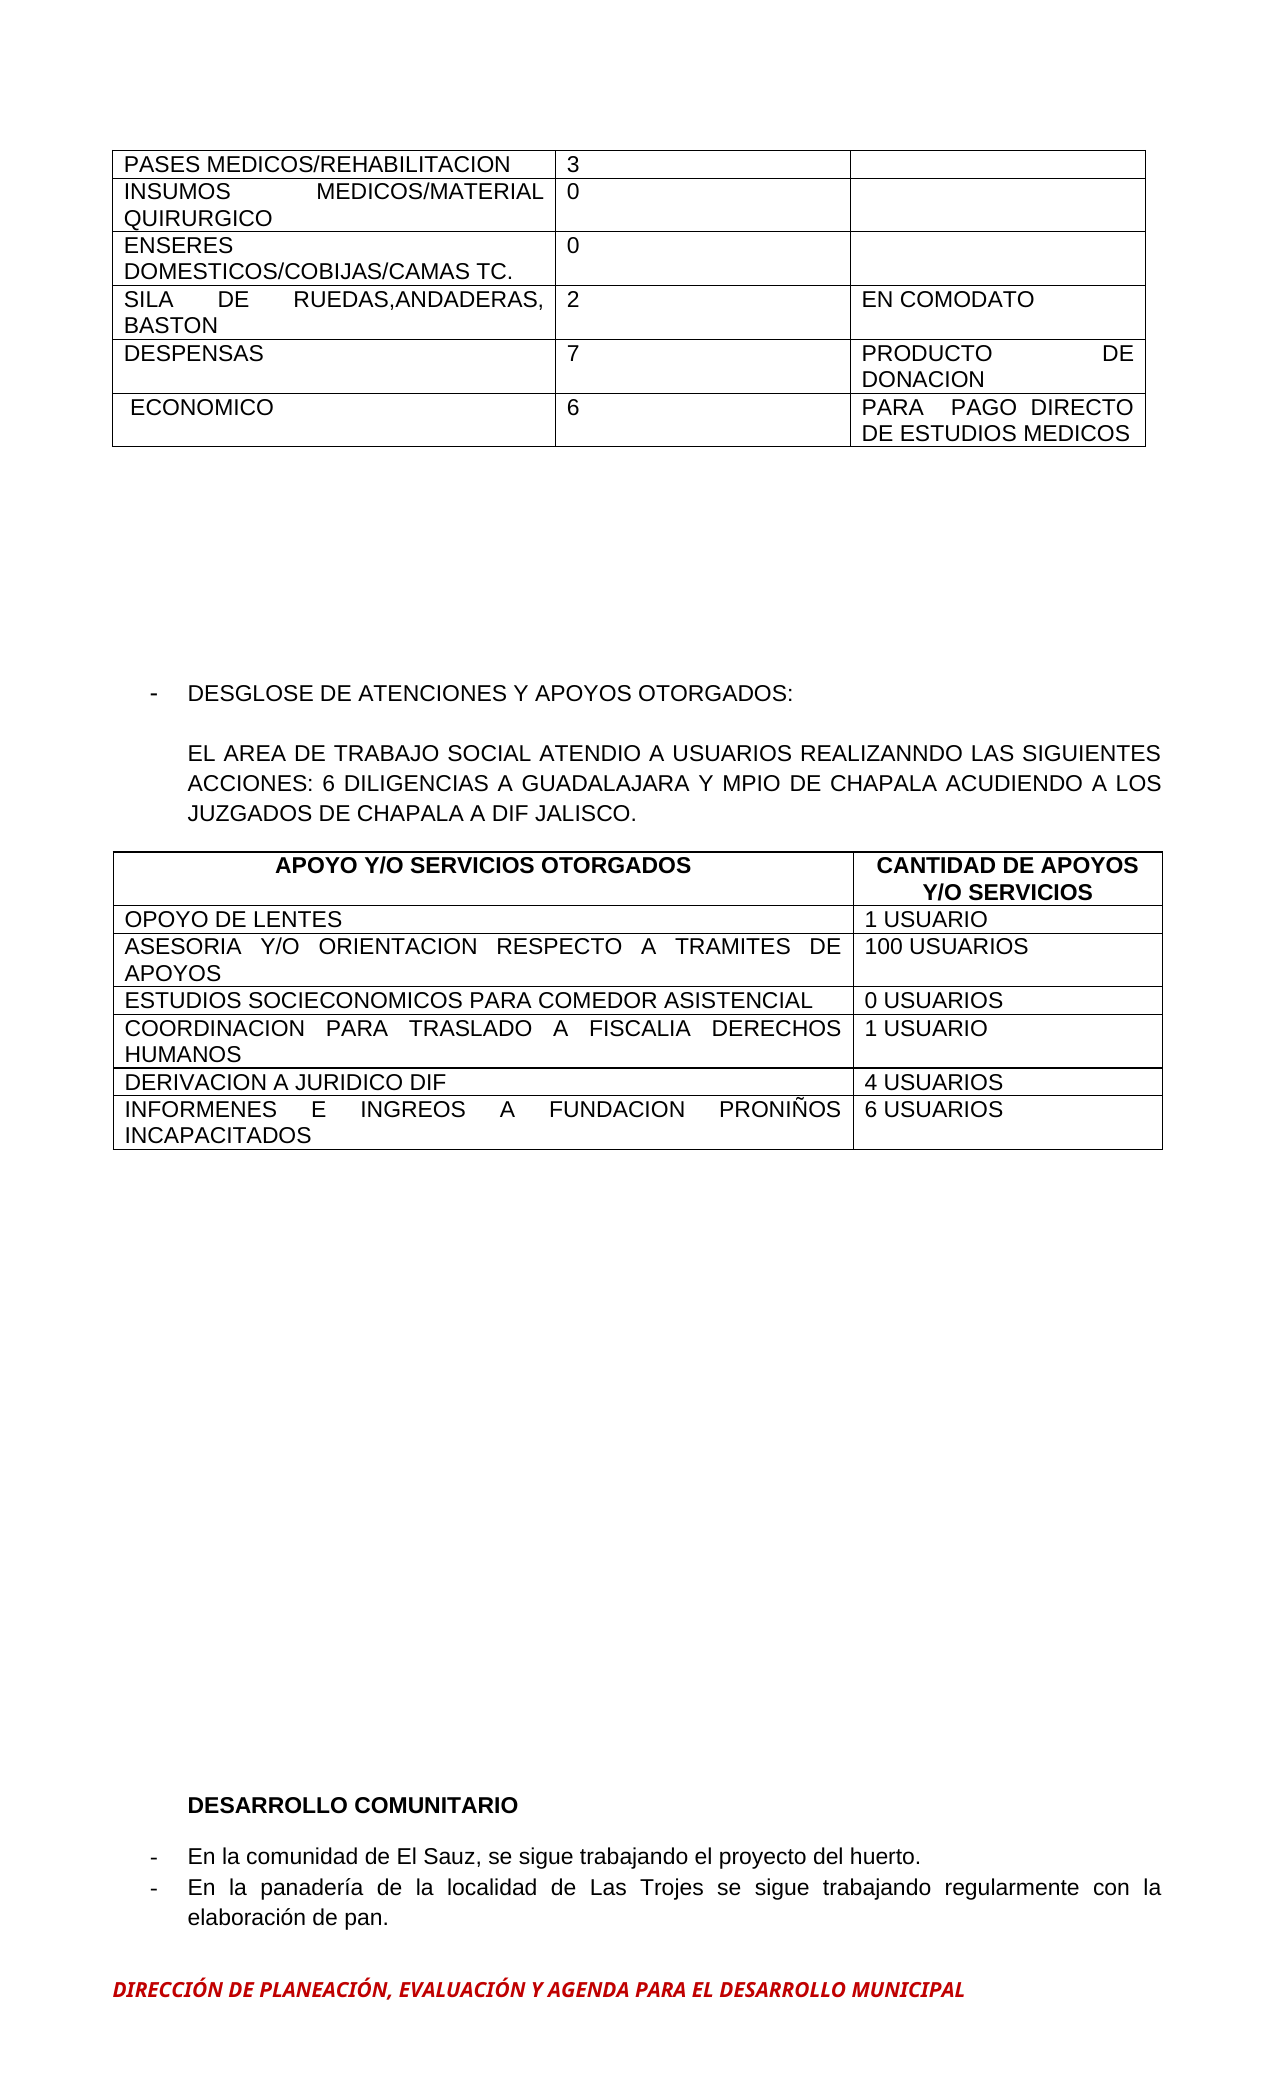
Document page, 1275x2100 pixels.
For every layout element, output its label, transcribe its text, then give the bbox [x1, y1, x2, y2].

table_cell DESPENSAS [113, 340, 555, 392]
table_cell [851, 179, 1145, 231]
table_header CANTIDAD DE APOYOS Y/O SERVICIOS [854, 853, 1162, 905]
table_cell 0 [556, 232, 850, 285]
table_cell DERIVACION A JURIDICO DIF [114, 1069, 853, 1095]
text DESARROLLO COMUNITARIO [187, 1792, 1162, 1819]
table_cell ESTUDIOS SOCIECONOMICOS PARA COMEDOR ASISTENCIAL [114, 987, 853, 1014]
table_cell 7 [556, 340, 850, 392]
list En la panadería de la localidad de Las Trojes se sigue trabajando regularmente con la elaboración de pan. [150, 1874, 1162, 1930]
list EL AREA DE TRABAJO SOCIAL ATENDIO A USUARIOS REALIZANNDO LAS SIGUIENTES ACCIONES: 6 DILIGENCIAS A GUADALAJARA Y MPIO DE CHAPALA ACUDIENDO A LOS JUZGADOS DE CHAPALA A DIF JALISCO. [187, 740, 1162, 827]
table_cell 6 [556, 394, 850, 446]
list En la comunidad de El Sauz, se sigue trabajando el proyecto del huerto. [150, 1843, 1162, 1870]
table_cell INSUMOS MEDICOS/MATERIAL QUIRURGICO [113, 179, 555, 231]
table_cell INFORMENES E INGREOS A FUNDACION PRONIÑOS INCAPACITADOS [114, 1096, 853, 1148]
table_cell OPOYO DE LENTES [114, 906, 853, 932]
table_header APOYO Y/O SERVICIOS OTORGADOS [114, 853, 853, 905]
table_cell 0 [556, 179, 850, 231]
table_cell 6 USUARIOS [854, 1096, 1162, 1148]
table_cell 1 USUARIO [854, 1015, 1162, 1067]
table_cell 0 USUARIOS [854, 987, 1162, 1014]
table_cell ASESORIA Y/O ORIENTACION RESPECTO A TRAMITES DE APOYOS [114, 934, 853, 986]
table_cell PRODUCTO DE DONACION [851, 340, 1145, 392]
table_cell 2 [556, 286, 850, 339]
table_cell [851, 232, 1145, 285]
table_cell [851, 151, 1145, 177]
table_cell 100 USUARIOS [854, 934, 1162, 986]
list DESGLOSE DE ATENCIONES Y APOYOS OTORGADOS: [150, 679, 1162, 706]
table_cell 1 USUARIO [854, 906, 1162, 932]
table_cell PARA PAGO DIRECTO DE ESTUDIOS MEDICOS [851, 394, 1145, 446]
table_cell SILA DE RUEDAS,ANDADERAS, BASTON [113, 286, 555, 339]
table_cell EN COMODATO [851, 286, 1145, 339]
table_cell ENSERES DOMESTICOS/COBIJAS/CAMAS TC. [113, 232, 555, 285]
table_cell 3 [556, 151, 850, 177]
table_cell PASES MEDICOS/REHABILITACION [113, 151, 555, 177]
table_cell COORDINACION PARA TRASLADO A FISCALIA DERECHOS HUMANOS [114, 1015, 853, 1067]
table_cell ECONOMICO [113, 394, 555, 446]
table_cell 4 USUARIOS [854, 1069, 1162, 1095]
